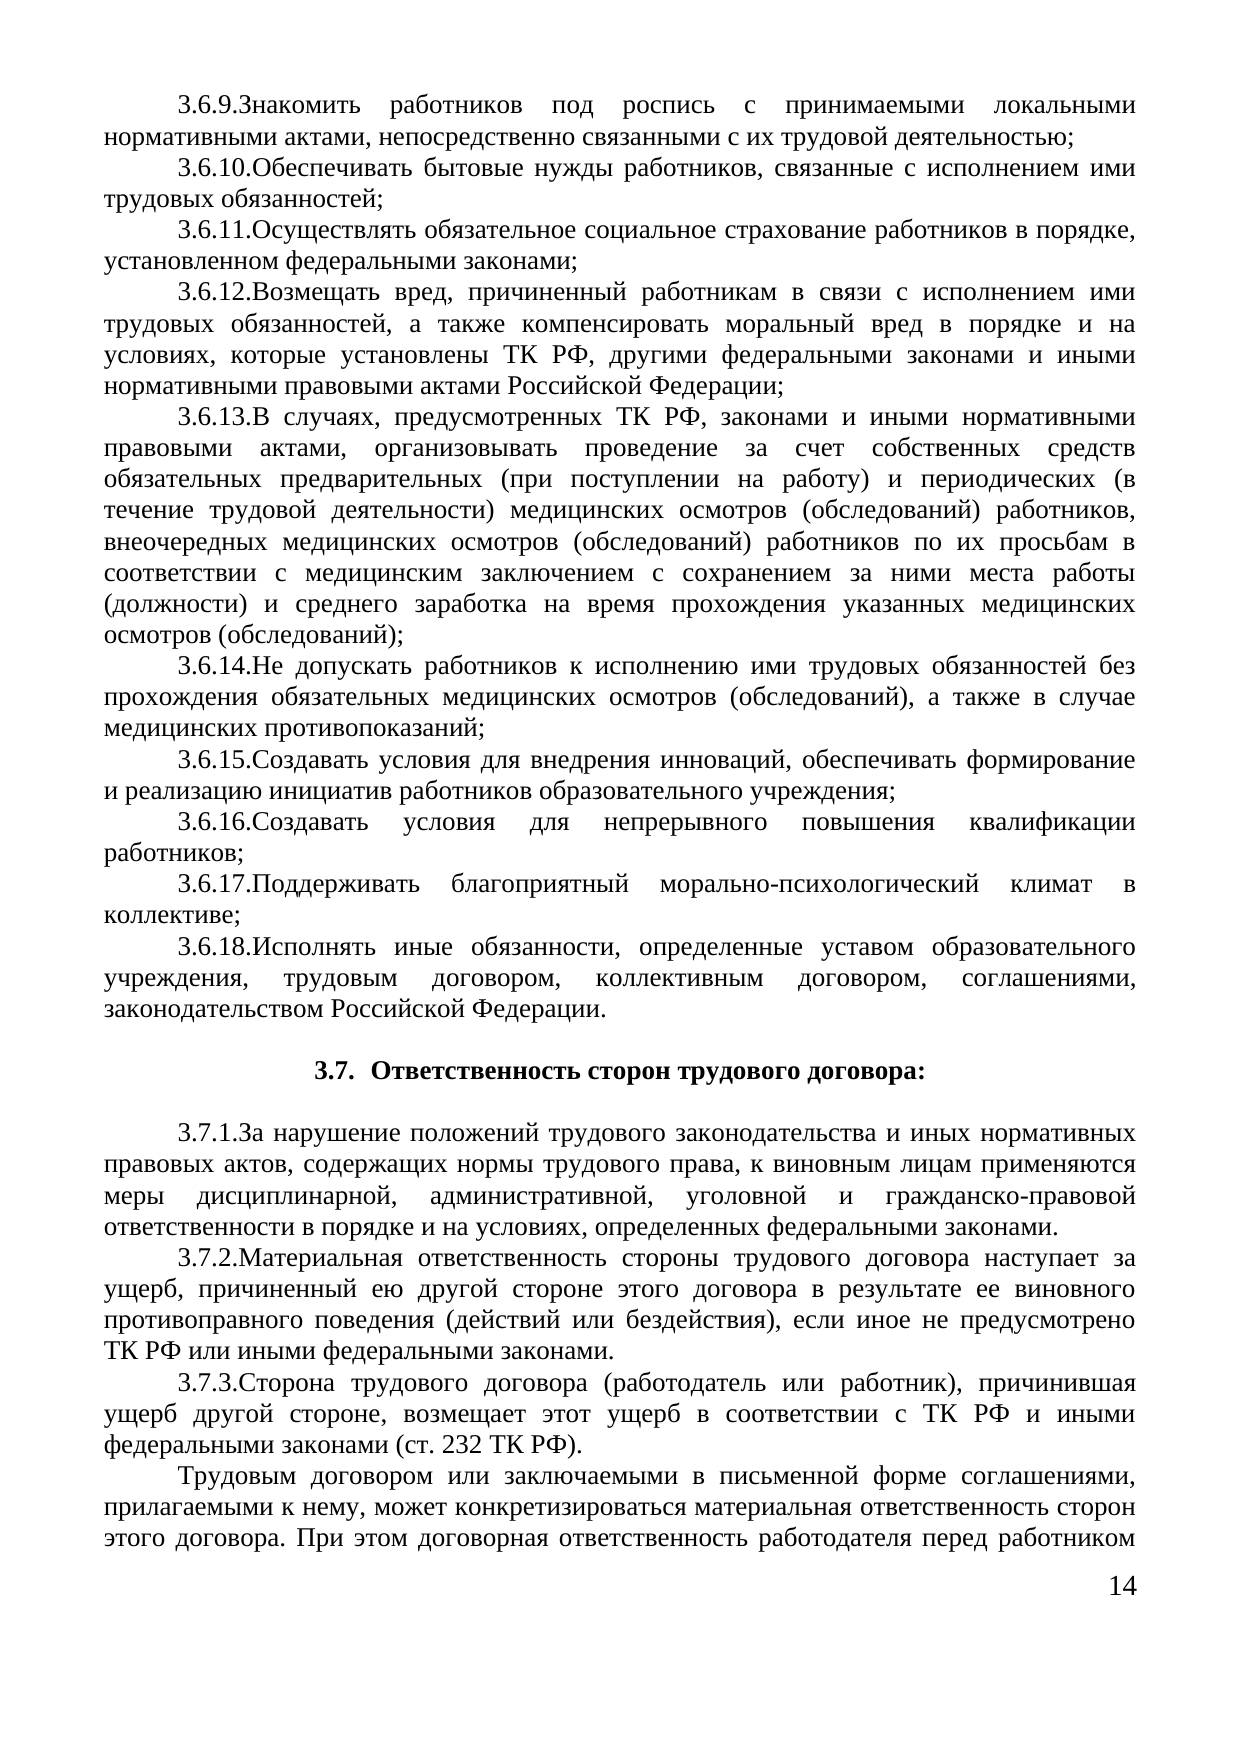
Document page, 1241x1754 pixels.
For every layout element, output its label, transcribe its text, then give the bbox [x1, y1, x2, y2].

text 3.7.1.За нарушение положений трудового законодательства и иных нормативных правовых актов, содержащих нормы трудового права, к виновным лицам применяются меры дисциплинарной, административной, уголовной и гражданско-правовой ответственности в порядке и на условиях, определенных федеральными законами. [103, 1116, 1137, 1241]
text 3.7.2.Материальная ответственность стороны трудового договора наступает за ущерб, причиненный ею другой стороне этого договора в результате ее виновного противоправного поведения (действий или бездействия), если иное не предусмотрено ТК РФ или иными федеральными законами. [103, 1241, 1137, 1366]
text 3.6.14.Не допускать работников к исполнению ими трудовых обязанностей без прохождения обязательных медицинских осмотров (обследований), а также в случае медицинских противопоказаний; [103, 649, 1137, 743]
text 3.6.16.Создавать условия для непрерывного повышения квалификации работников; [103, 805, 1137, 867]
list Ответственность сторон трудового договора: [103, 1054, 1137, 1085]
text 3.6.18.Исполнять иные обязанности, определенные уставом образовательного учреждения, трудовым договором, коллективным договором, соглашениями, законодательством Российской Федерации. [103, 929, 1137, 1023]
text 3.7.3.Сторона трудового договора (работодатель или работник), причинившая ущерб другой стороне, возмещает этот ущерб в соответствии с ТК РФ и иными федеральными законами (ст. 232 ТК РФ). [103, 1366, 1137, 1459]
text 3.6.9.Знакомить работников под роспись с принимаемыми локальными нормативными актами, непосредственно связанными с их трудовой деятельностью; [103, 89, 1137, 151]
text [103, 1459, 1137, 1552]
text 3.6.12.Возмещать вред, причиненный работникам в связи с исполнением ими трудовых обязанностей, а также компенсировать моральный вред в порядке и на условиях, которые установлены ТК РФ, другими федеральными законами и иными нормативными правовыми актами Российской Федерации; [103, 276, 1137, 400]
text 3.6.11.Осуществлять обязательное социальное страхование работников в порядке, установленном федеральными законами; [103, 213, 1137, 276]
text 3.6.10.Обеспечивать бытовые нужды работников, связанные с исполнением ими трудовых обязанностей; [103, 151, 1137, 213]
text 3.6.13.В случаях, предусмотренных ТК РФ, законами и иными нормативными правовыми актами, организовывать проведение за счет собственных средств обязательных предварительных (при поступлении на работу) и периодических (в течение трудовой деятельности) медицинских осмотров (обследований) работников, внеочередных медицинских осмотров (обследований) работников по их просьбам в соответствии с медицинским заключением с сохранением за ними места работы (должности) и среднего заработка на время прохождения указанных медицинских осмотров (обследований); [103, 400, 1137, 649]
text 3.6.17.Поддерживать благоприятный морально-психологический климат в коллективе; [103, 867, 1137, 929]
text 3.6.15.Создавать условия для внедрения инноваций, обеспечивать формирование и реализацию инициатив работников образовательного учреждения; [103, 743, 1137, 805]
